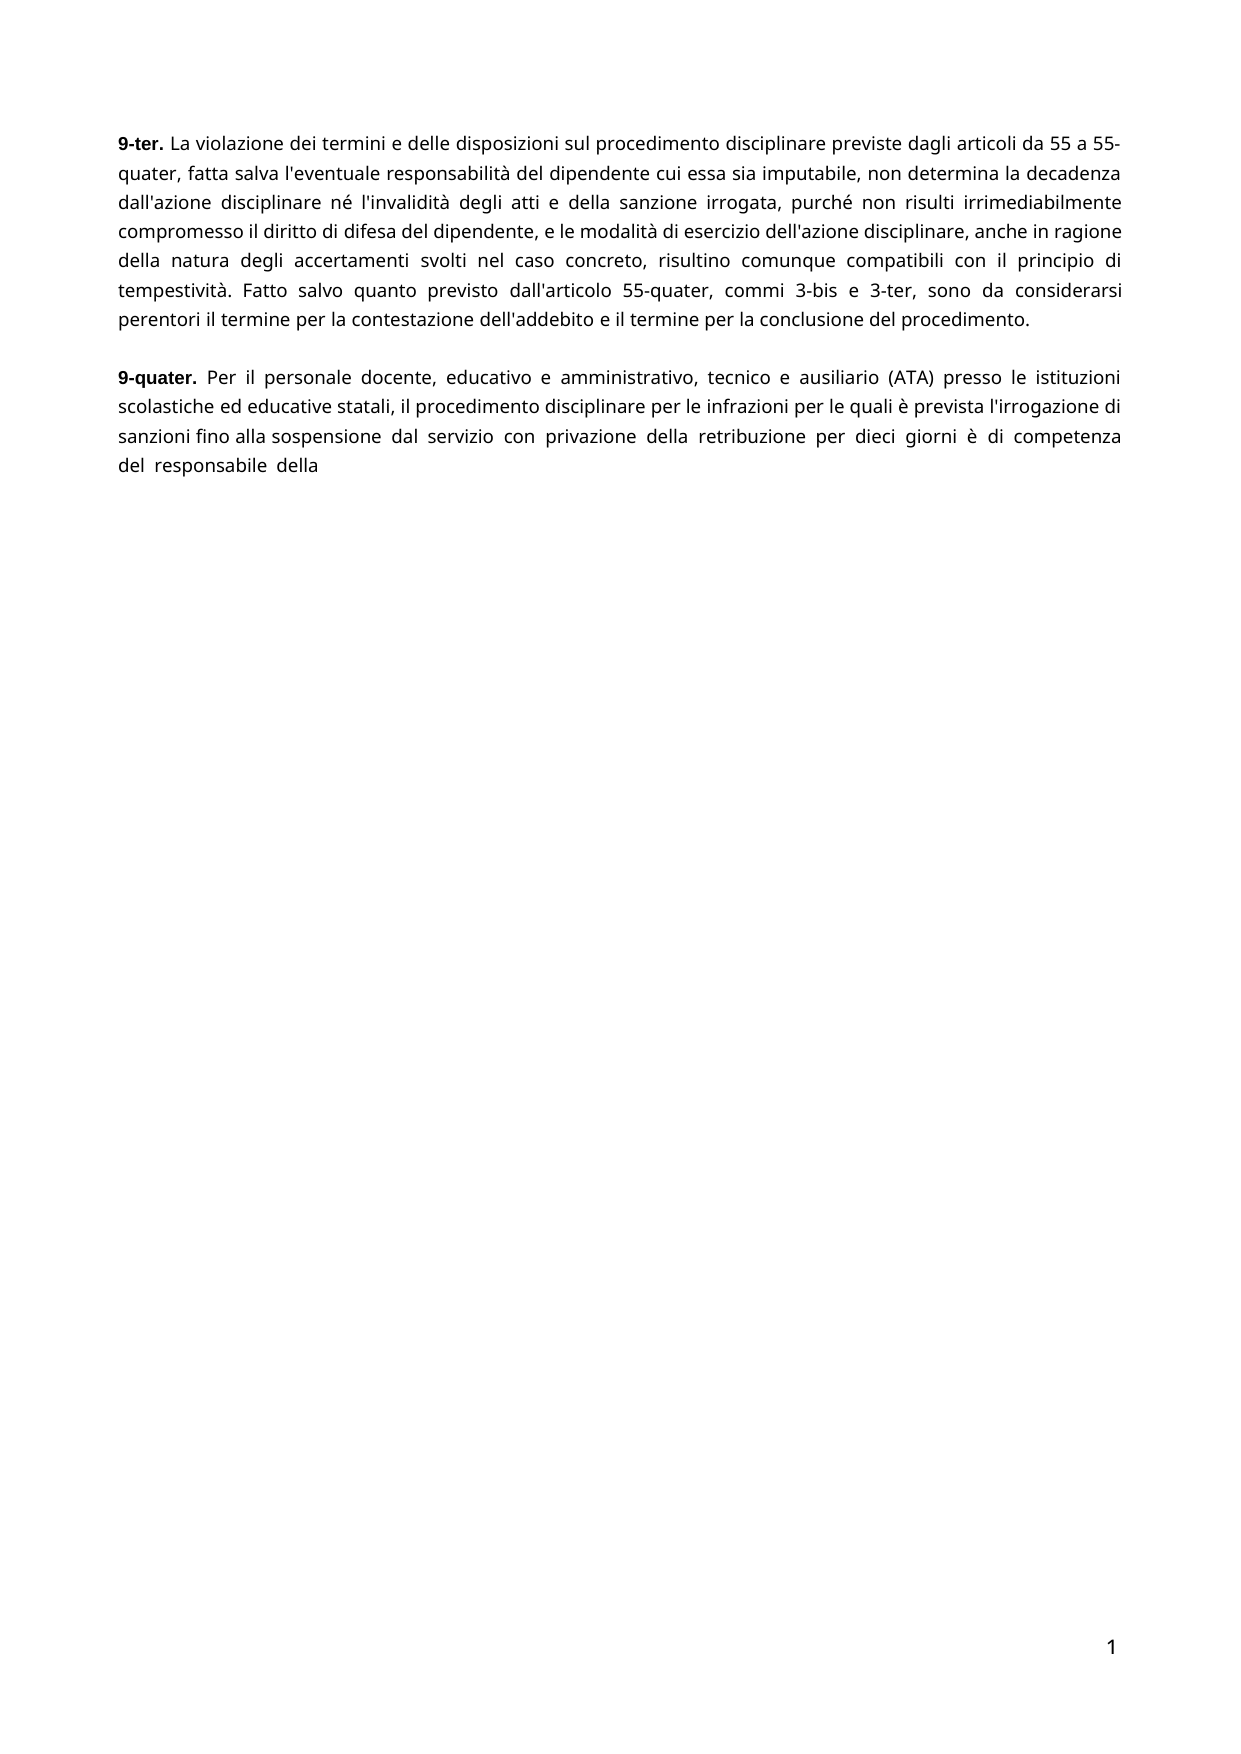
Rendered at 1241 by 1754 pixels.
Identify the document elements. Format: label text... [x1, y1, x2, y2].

text 9-ter. La violazione dei termini e delle disposizioni sul procedimento disciplinare previste dagli articoli da 55 a 55-quater, fatta salva l'eventuale responsabilità del dipendente cui essa sia imputabile, non determina la decadenza dall'azione disciplinare né l'invalidità degli atti e della sanzione irrogata, purché non risulti irrimediabilmente compromesso il diritto di difesa del dipendente, e le modalità di esercizio dell'azione disciplinare, anche in ragione della natura degli accertamenti svolti nel caso concreto, risultino comunque compatibili con il principio di tempestività. Fatto salvo quanto previsto dall'articolo 55-quater, commi 3-bis e 3-ter, sono da considerarsi perentori il termine per la contestazione dell'addebito e il termine per la conclusione del procedimento. [118, 131, 1123, 332]
text 9-quater. Per il personale docente, educativo e amministrativo, tecnico e ausiliario (ATA) presso le istituzioni scolastiche ed educative statali, il procedimento disciplinare per le infrazioni per le quali è prevista l'irrogazione di sanzioni fino alla sospensione dal servizio con privazione della retribuzione per dieci giorni è di competenza del responsabile della [118, 364, 1122, 478]
